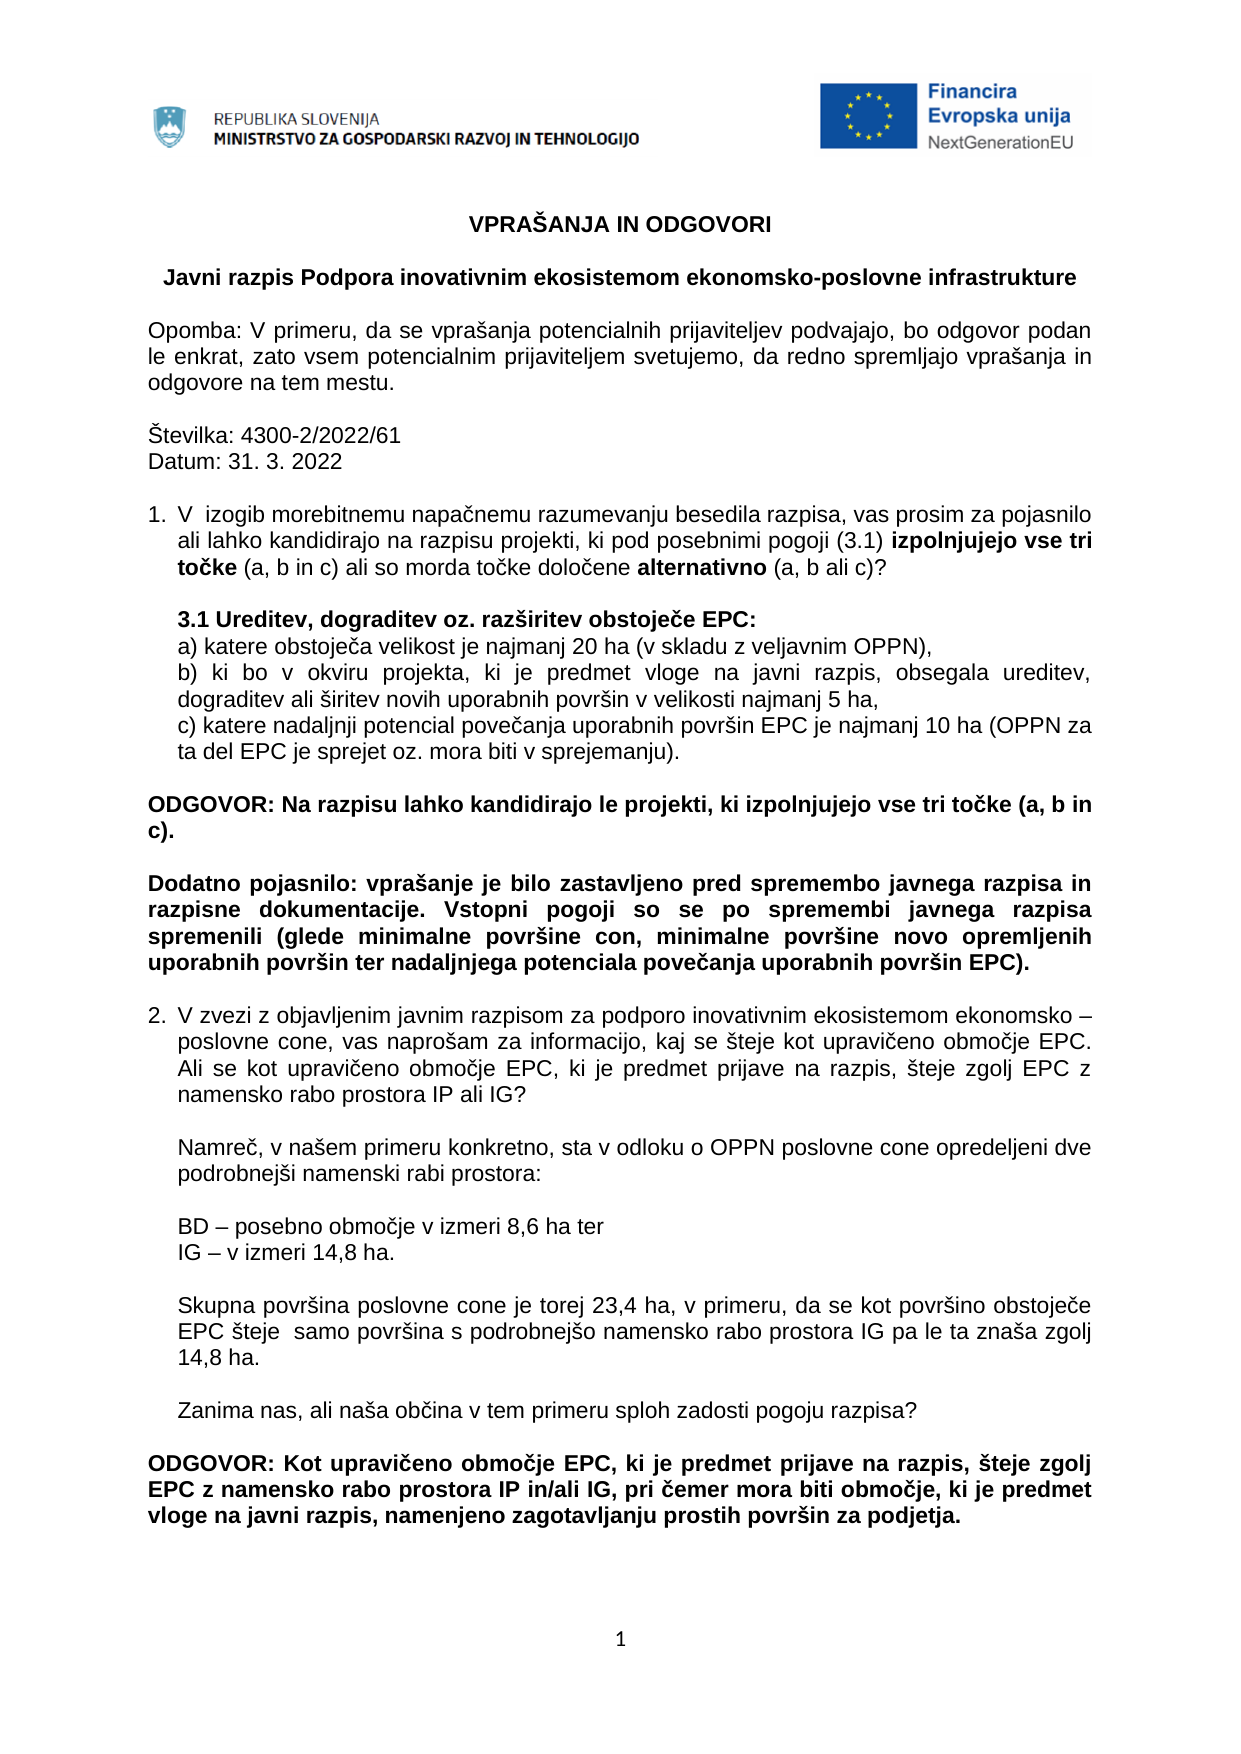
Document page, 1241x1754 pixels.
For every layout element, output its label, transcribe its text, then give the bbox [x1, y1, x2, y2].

list a) katere obstoječa velikost je najmanj 20 ha (v skladu z veljavnim OPPN), [177, 633, 1093, 659]
list V izogib morebitnemu napačnemu razumevanju besedila razpisa, vas prosim za pojasnilo ali lahko kandidirajo na razpisu projekti, ki pod posebnimi pogoji (3.1) izpolnjujejo vse tri točke (a, b in c) ali so morda točke določene alternativno (a, b ali c)? [148, 501, 1093, 580]
list 3.1 Ureditev, dograditev oz. razširitev obstoječe EPC: [177, 606, 1093, 633]
text Javni razpis Podpora inovativnim ekosistemom ekonomsko-poslovne infrastrukture [148, 264, 1093, 290]
list Zanima nas, ali naša občina v tem primeru sploh zadosti pogoju razpisa? [177, 1397, 1093, 1423]
text VPRAŠANJA IN ODGOVORI [148, 211, 1093, 237]
list V zvezi z objavljenim javnim razpisom za podporo inovativnim ekosistemom ekonomsko – poslovne cone, vas naprošam za informacijo, kaj se šteje kot upravičeno območje EPC. Ali se kot upravičeno območje EPC, ki je predmet prijave na razpis, šteje zgolj EPC z namensko rabo prostora IP ali IG? [148, 1002, 1093, 1107]
text ODGOVOR: Kot upravičeno območje EPC, ki je predmet prijave na razpis, šteje zgolj EPC z namensko rabo prostora IP in/ali IG, pri čemer mora biti območje, ki je predmet vloge na javni razpis, namenjeno zagotavljanju prostih površin za podjetja. [148, 1450, 1093, 1529]
list Datum: 31. 3. 2022 [148, 448, 1093, 475]
list Namreč, v našem primeru konkretno, sta v odloku o OPPN poslovne cone opredeljeni dve podrobnejši namenski rabi prostora: [177, 1133, 1093, 1186]
list Skupna površina poslovne cone je torej 23,4 ha, v primeru, da se kot površino obstoječe EPC šteje samo površina s podrobnejšo namensko rabo prostora IG pa le ta znaša zgolj 14,8 ha. [177, 1292, 1093, 1371]
list b) ki bo v okviru projekta, ki je predmet vloge na javni razpis, obsegala ureditev, dograditev ali širitev novih uporabnih površin v velikosti najmanj 5 ha, [177, 659, 1093, 712]
text ODGOVOR: Na razpisu lahko kandidirajo le projekti, ki izpolnjujejo vse tri točke (a, b in c). [148, 791, 1093, 844]
picture [813, 73, 1092, 157]
list BD – posebno območje v izmeri 8,6 ha ter [177, 1213, 1093, 1239]
list Številka: 4300-2/2022/61 [148, 422, 1093, 448]
list Opomba: V primeru, da se vprašanja potencialnih prijaviteljev podvajajo, bo odgovor podan le enkrat, zato vsem potencialnim prijaviteljem svetujemo, da redno spremljajo vprašanja in odgovore na tem mestu. [148, 317, 1093, 396]
list c) katere nadaljnji potencial povečanja uporabnih površin EPC je najmanj 10 ha (OPPN za ta del EPC je sprejet oz. mora biti v sprejemanju). [177, 712, 1093, 764]
picture [147, 99, 659, 157]
list IG – v izmeri 14,8 ha. [177, 1239, 1093, 1265]
text Dodatno pojasnilo: vprašanje je bilo zastavljeno pred spremembo javnega razpisa in razpisne dokumentacije. Vstopni pogoji so se po spremembi javnega razpisa spremenili (glede minimalne površine con, minimalne površine novo opremljenih uporabnih površin ter nadaljnjega potenciala povečanja uporabnih površin EPC). [148, 870, 1093, 975]
